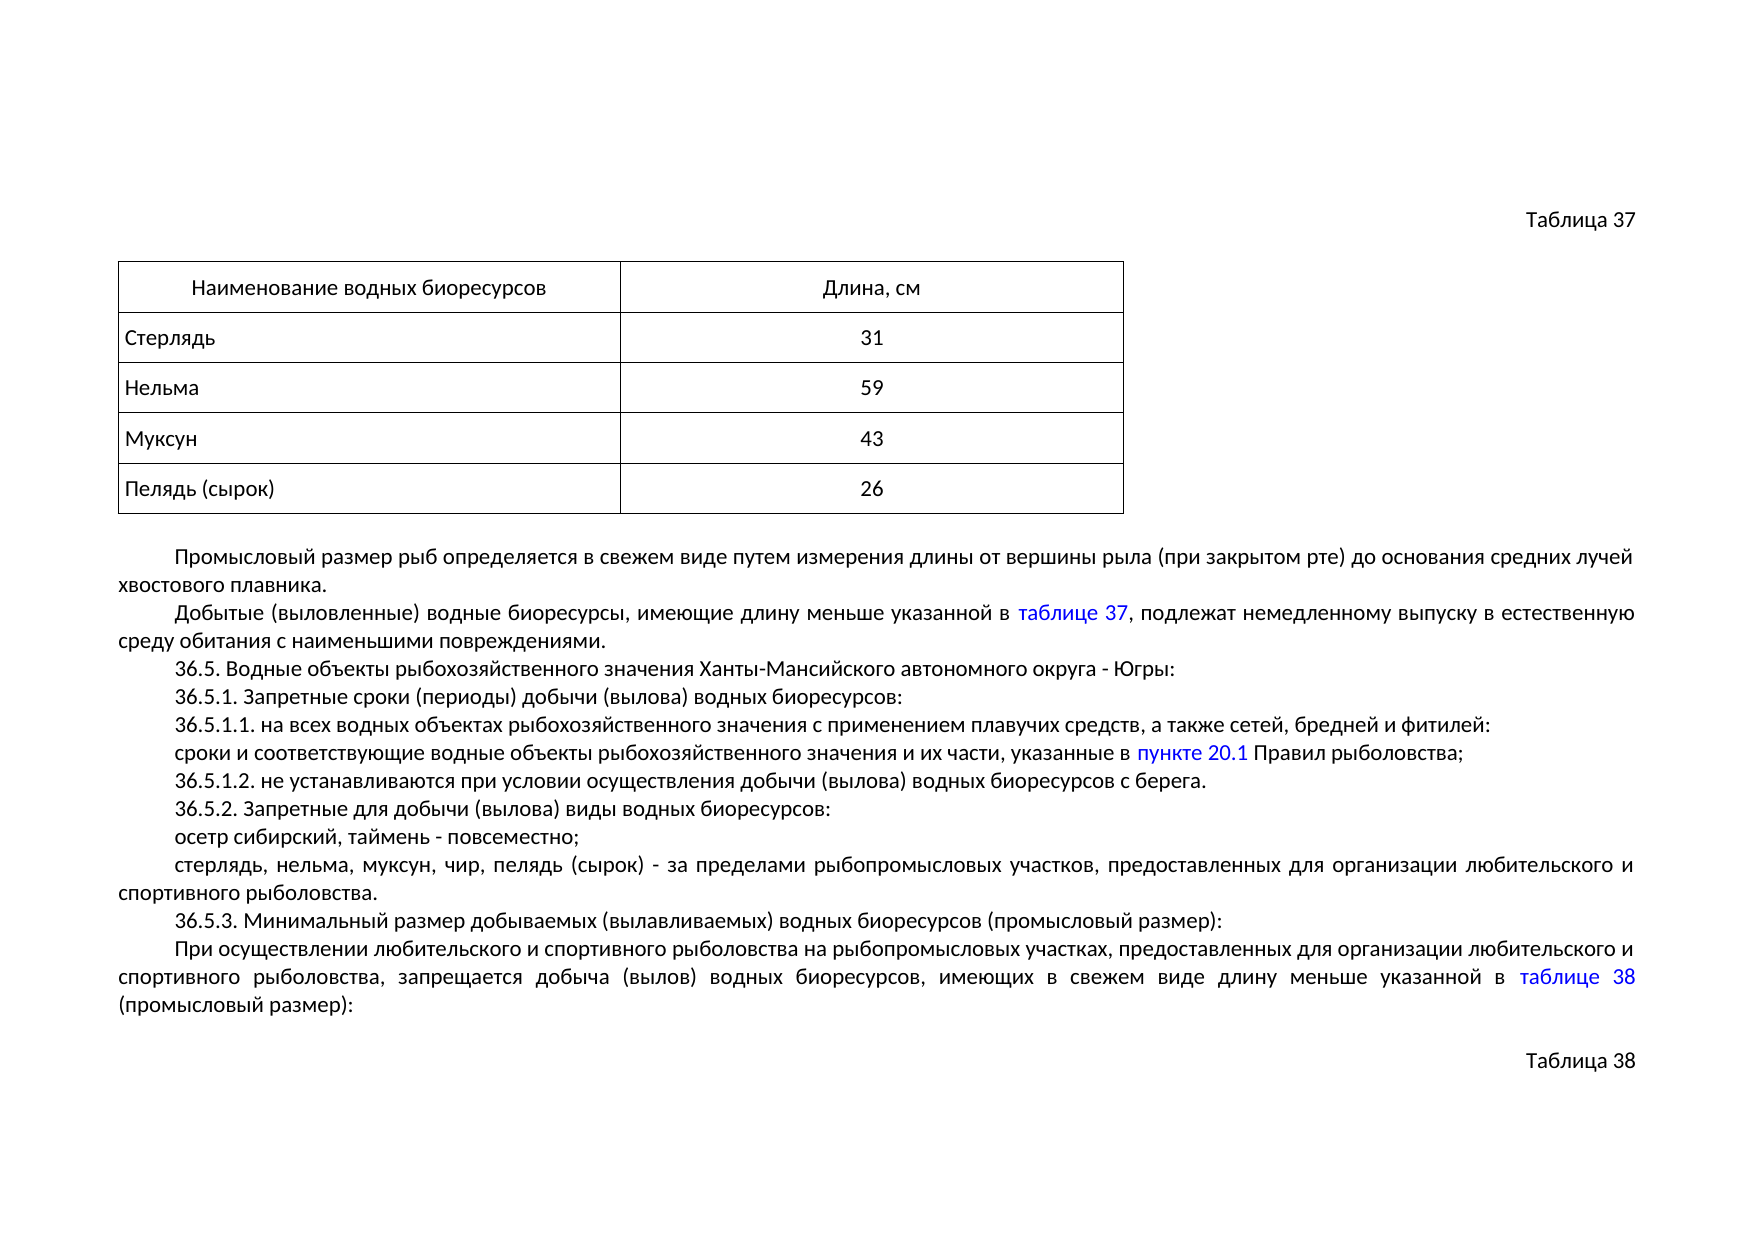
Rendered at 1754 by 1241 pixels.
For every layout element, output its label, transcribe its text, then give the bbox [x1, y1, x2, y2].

table_cell Нельма [119, 363, 620, 412]
text 36.5.2. Запретные для добычи (вылова) виды водных биоресурсов: [118, 794, 1636, 822]
text 36.5.1. Запретные сроки (периоды) добычи (вылова) водных биоресурсов: [118, 682, 1636, 710]
table_cell 26 [621, 464, 1123, 513]
text 36.5.3. Минимальный размер добываемых (вылавливаемых) водных биоресурсов (промысловый размер): [118, 906, 1636, 934]
text Таблица 38 [118, 1046, 1636, 1074]
text Добытые (выловленные) водные биоресурсы, имеющие длину меньше указанной в таблице 37, подлежат немедленному выпуску в естественную среду обитания с наименьшими повреждениями. [118, 598, 1636, 654]
text 36.5.1.2. не устанавливаются при условии осуществления добычи (вылова) водных биоресурсов с берега. [118, 766, 1636, 794]
table_header Длина, см [621, 262, 1123, 312]
table_cell 43 [621, 413, 1123, 462]
text сроки и соответствующие водные объекты рыбохозяйственного значения и их части, указанные в пункте 20.1 Правил рыболовства; [118, 738, 1636, 766]
text При осуществлении любительского и спортивного рыболовства на рыбопромысловых участках, предоставленных для организации любительского и спортивного рыболовства, запрещается добыча (вылов) водных биоресурсов, имеющих в свежем виде длину меньше указанной в таблице 38 (промысловый размер): [118, 934, 1636, 1018]
table_cell Пелядь (сырок) [119, 464, 620, 513]
text 36.5. Водные объекты рыбохозяйственного значения Ханты-Мансийского автономного округа - Югры: [118, 654, 1636, 682]
text осетр сибирский, таймень - повсеместно; [118, 822, 1636, 850]
table_cell 59 [621, 363, 1123, 412]
table_cell 31 [621, 313, 1123, 362]
text 36.5.1.1. на всех водных объектах рыбохозяйственного значения с применением плавучих средств, а также сетей, бредней и фитилей: [118, 710, 1636, 738]
table_header Наименование водных биоресурсов [119, 262, 620, 312]
table_cell Муксун [119, 413, 620, 462]
text стерлядь, нельма, муксун, чир, пелядь (сырок) - за пределами рыбопромысловых участков, предоставленных для организации любительского и спортивного рыболовства. [118, 850, 1636, 906]
text Таблица 37 [118, 205, 1636, 233]
text Промысловый размер рыб определяется в свежем виде путем измерения длины от вершины рыла (при закрытом рте) до основания средних лучей хвостового плавника. [118, 542, 1636, 598]
table_cell Стерлядь [119, 313, 620, 362]
